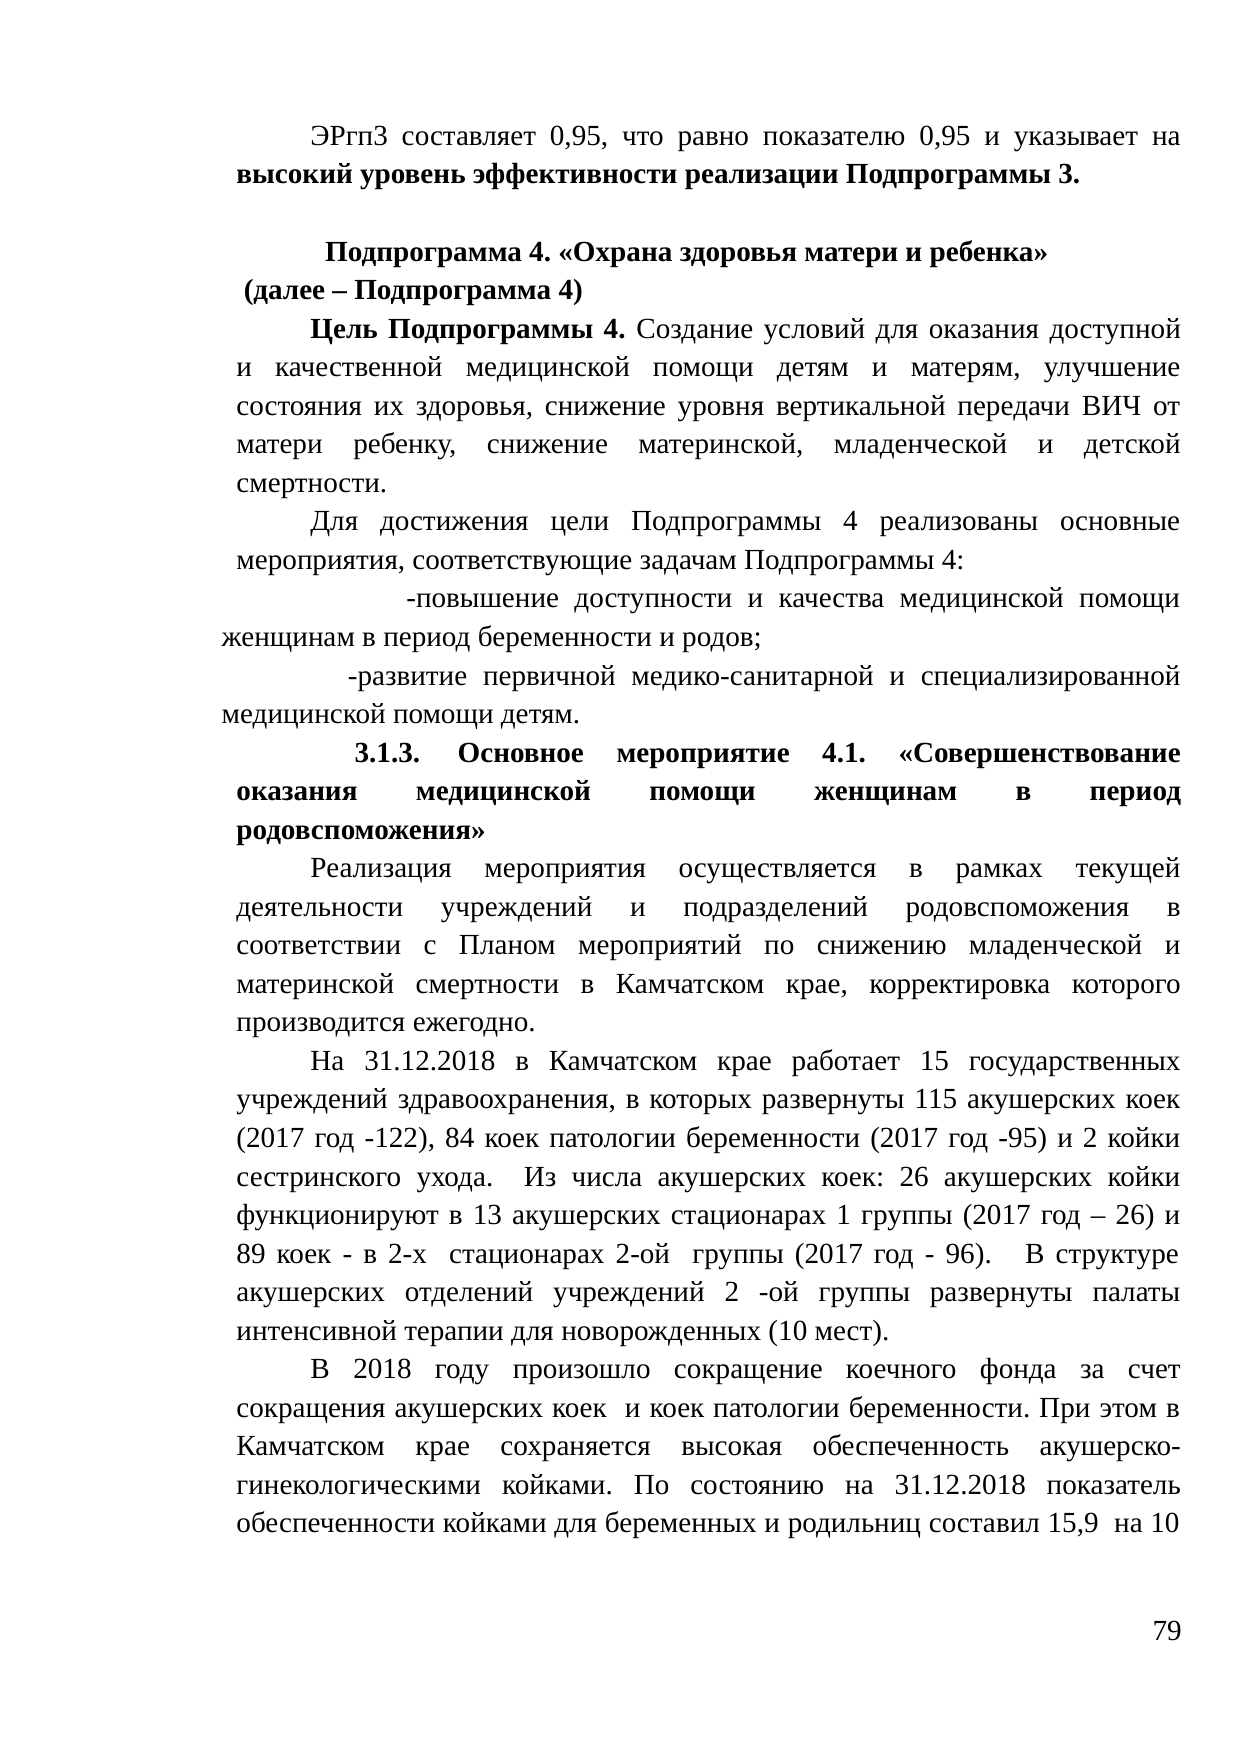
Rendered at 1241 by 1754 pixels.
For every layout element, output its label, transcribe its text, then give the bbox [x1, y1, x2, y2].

text Цель Подпрограммы 4. Создание условий для оказания доступной и качественной медицинской помощи детям и матерям, улучшение состояния их здоровья, снижение уровня вертикальной передачи ВИЧ от матери ребенку, снижение материнской, младенческой и детской смертности. [236, 311, 1181, 498]
text (далее – Подпрограмма 4) [236, 272, 1181, 306]
text Реализация мероприятия осуществляется в рамках текущей деятельности учреждений и подразделений родовспоможения в соответствии с Планом мероприятий по снижению младенческой и материнской смертности в Камчатском крае, корректировка которого производится ежегодно. [236, 850, 1181, 1038]
text -развитие первичной медико-санитарной и специализированной медицинской помощи детям. [221, 658, 1181, 730]
text -повышение доступности и качества медицинской помощи женщинам в период беременности и родов; [221, 581, 1181, 653]
text На 31.12.2018 в Камчатском крае работает 15 государственных учреждений здравоохранения, в которых развернуты 115 акушерских коек (2017 год -122), 84 коек патологии беременности (2017 год -95) и 2 койки сестринского ухода. Из числа акушерских коек: 26 акушерских койки функционируют в 13 акушерских стационарах 1 группы (2017 год – 26) и 89 коек - в 2-х стационарах 2-ой группы (2017 год - 96). В структуре акушерских отделений учреждений 2 -ой группы развернуты палаты интенсивной терапии для новорожденных (10 мест). [236, 1043, 1181, 1346]
text ЭРгп3 составляет 0,95, что равно показателю 0,95 и указывает на высокий уровень эффективности реализации Подпрограммы 3. [236, 118, 1181, 190]
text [236, 1351, 1181, 1539]
text Для достижения цели Подпрограммы 4 реализованы основные мероприятия, соответствующие задачам Подпрограммы 4: [236, 503, 1181, 576]
list Основное мероприятие 4.1. «Совершенствование оказания медицинской помощи женщинам в период родовспоможения» [236, 735, 1181, 845]
text Подпрограмма 4. «Охрана здоровья матери и ребенка» [325, 234, 1181, 267]
